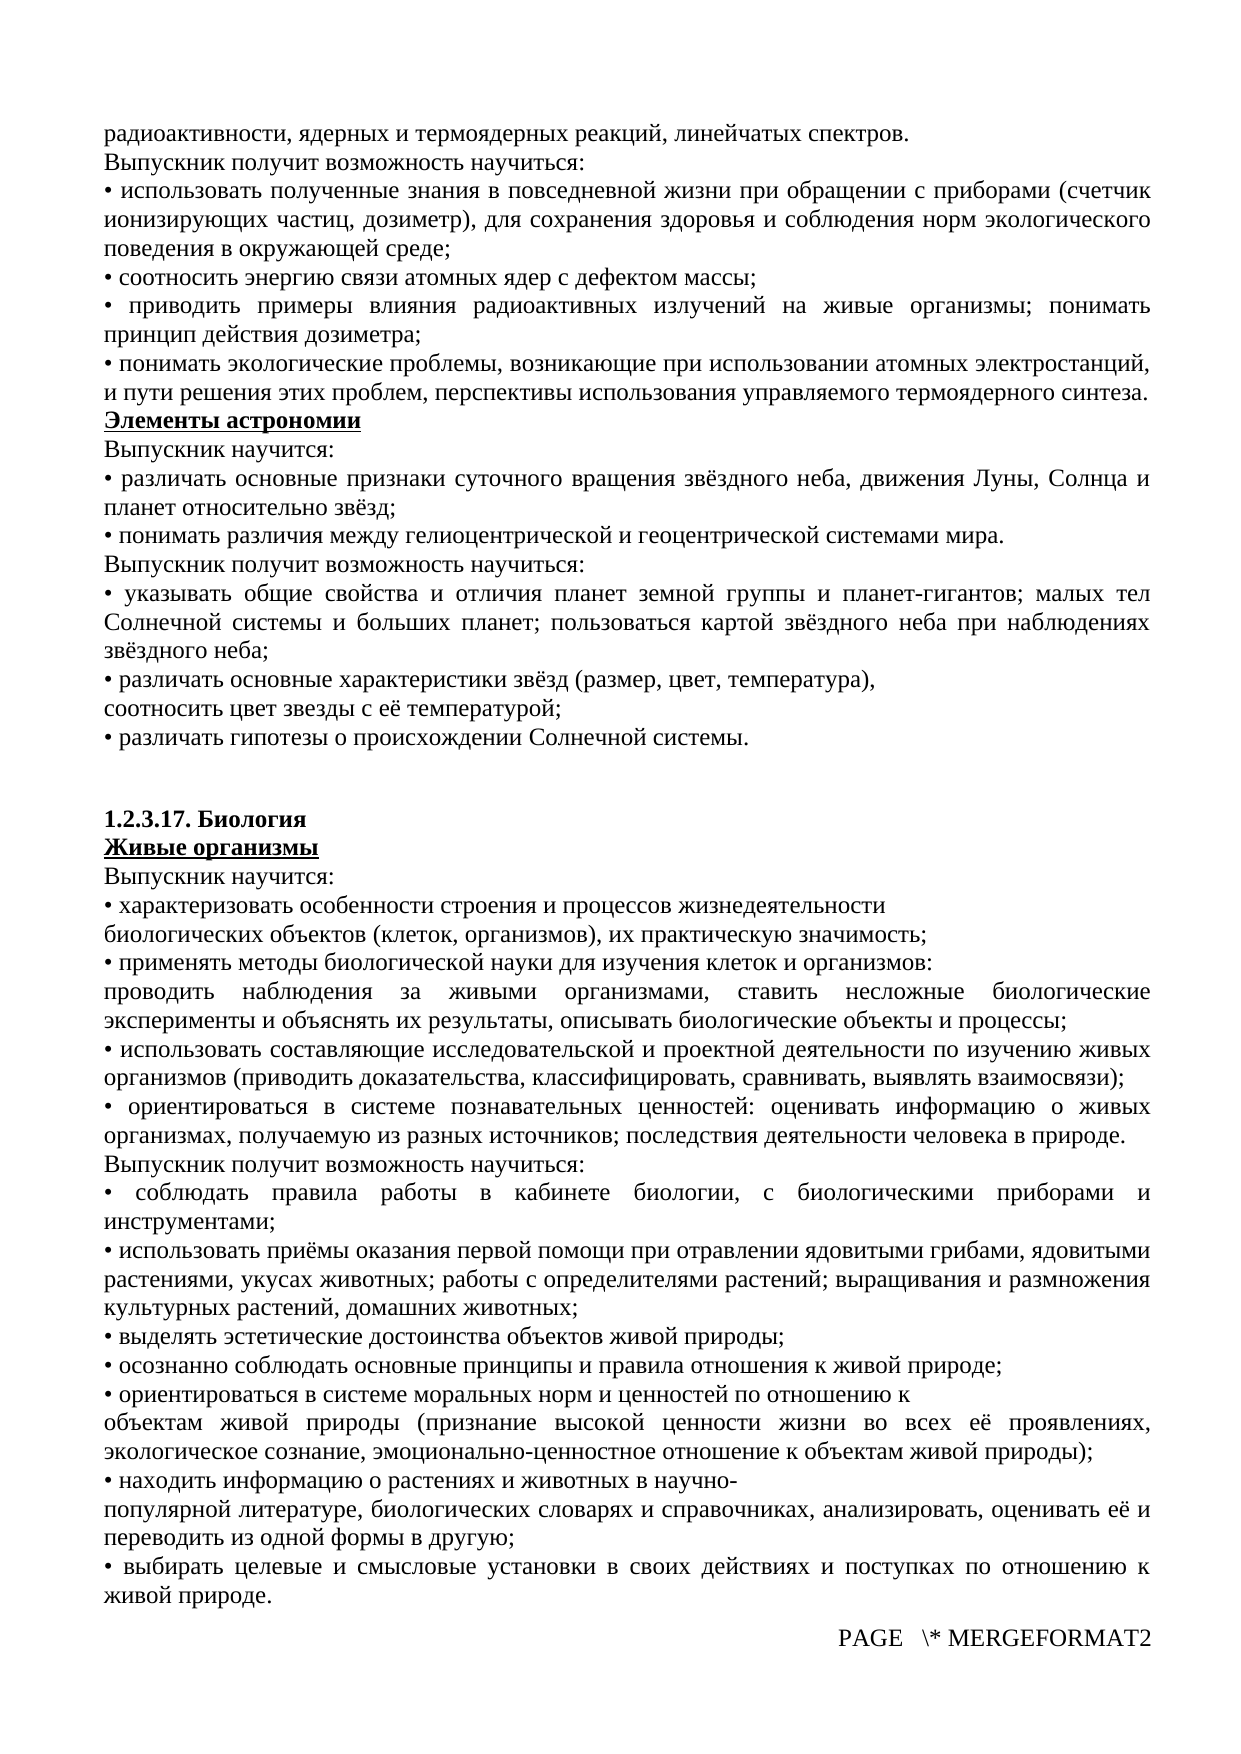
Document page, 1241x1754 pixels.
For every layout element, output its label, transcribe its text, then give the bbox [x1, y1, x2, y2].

text • выделять эстетические достоинства объектов живой природы; [103, 1321, 1152, 1350]
text • применять методы биологической науки для изучения клеток и организмов: [103, 947, 1152, 976]
text • понимать экологические проблемы, возникающие при использовании атомных электростанций, и пути решения этих проблем, перспективы использования управляемого термоядерного синтеза. [103, 348, 1152, 406]
text • указывать общие свойства и отличия планет земной группы и планет-гигантов; малых тел Солнечной системы и больших планет; пользоваться картой звёздного неба при наблюдениях звёздного неба; [103, 578, 1152, 664]
text • осознанно соблюдать основные принципы и правила отношения к живой природе; [103, 1350, 1152, 1379]
text • ориентироваться в системе познавательных ценностей: оценивать информацию о живых организмах, получаемую из разных источников; последствия деятельности человека в природе. [103, 1091, 1152, 1149]
text 1.2.3.17. Биология [103, 804, 1152, 832]
text Выпускник получит возможность научиться: [103, 549, 1152, 578]
text популярной литературе, биологических словарях и справочниках, анализировать, оценивать её и переводить из одной формы в другую; [103, 1494, 1152, 1551]
text • использовать приёмы оказания первой помощи при отравлении ядовитыми грибами, ядовитыми растениями, укусах животных; работы с определителями растений; выращивания и размножения культурных растений, домашних животных; [103, 1235, 1152, 1321]
text радиоактивности, ядерных и термоядерных реакций, линейчатых спектров. [103, 118, 1152, 147]
text • выбирать целевые и смысловые установки в своих действиях и поступках по отношению к живой природе. [103, 1551, 1152, 1609]
text • ориентироваться в системе моральных норм и ценностей по отношению к [103, 1379, 1152, 1407]
text проводить наблюдения за живыми организмами, ставить несложные биологические эксперименты и объяснять их результаты, описывать биологические объекты и процессы; [103, 976, 1152, 1034]
text Выпускник научится: [103, 861, 1152, 890]
text • различать основные признаки суточного вращения звёздного неба, движения Луны, Солнца и планет относительно звёзд; [103, 463, 1152, 521]
text • использовать полученные знания в повседневной жизни при обращении с приборами (счетчик ионизирующих частиц, дозиметр), для сохранения здоровья и соблюдения норм экологического поведения в окружающей среде; [103, 176, 1152, 262]
text Выпускник научится: [103, 434, 1152, 463]
text соотносить цвет звезды с её температурой; [103, 693, 1152, 722]
text • находить информацию о растениях и животных в научно- [103, 1465, 1152, 1494]
text Выпускник получит возможность научиться: [103, 147, 1152, 176]
text Элементы астрономии [103, 406, 1152, 434]
text • понимать различия между гелиоцентрической и геоцентрической системами мира. [103, 521, 1152, 549]
text • использовать составляющие исследовательской и проектной деятельности по изучению живых организмов (приводить доказательства, классифицировать, сравнивать, выявлять взаимосвязи); [103, 1034, 1152, 1091]
text • приводить примеры влияния радиоактивных излучений на живые организмы; понимать принцип действия дозиметра; [103, 291, 1152, 348]
text • характеризовать особенности строения и процессов жизнедеятельности [103, 890, 1152, 919]
text Выпускник получит возможность научиться: [103, 1149, 1152, 1177]
text биологических объектов (клеток, организмов), их практическую значимость; [103, 919, 1152, 947]
text объектам живой природы (признание высокой ценности жизни во всех её проявлениях, экологическое сознание, эмоционально-ценностное отношение к объектам живой природы); [103, 1407, 1152, 1465]
text • соблюдать правила работы в кабинете биологии, с биологическими приборами и инструментами; [103, 1177, 1152, 1235]
text Живые организмы [103, 832, 1152, 861]
text • различать гипотезы о происхождении Солнечной системы. [103, 722, 1152, 751]
text • соотносить энергию связи атомных ядер с дефектом массы; [103, 262, 1152, 291]
text • различать основные характеристики звёзд (размер, цвет, температура), [103, 664, 1152, 693]
